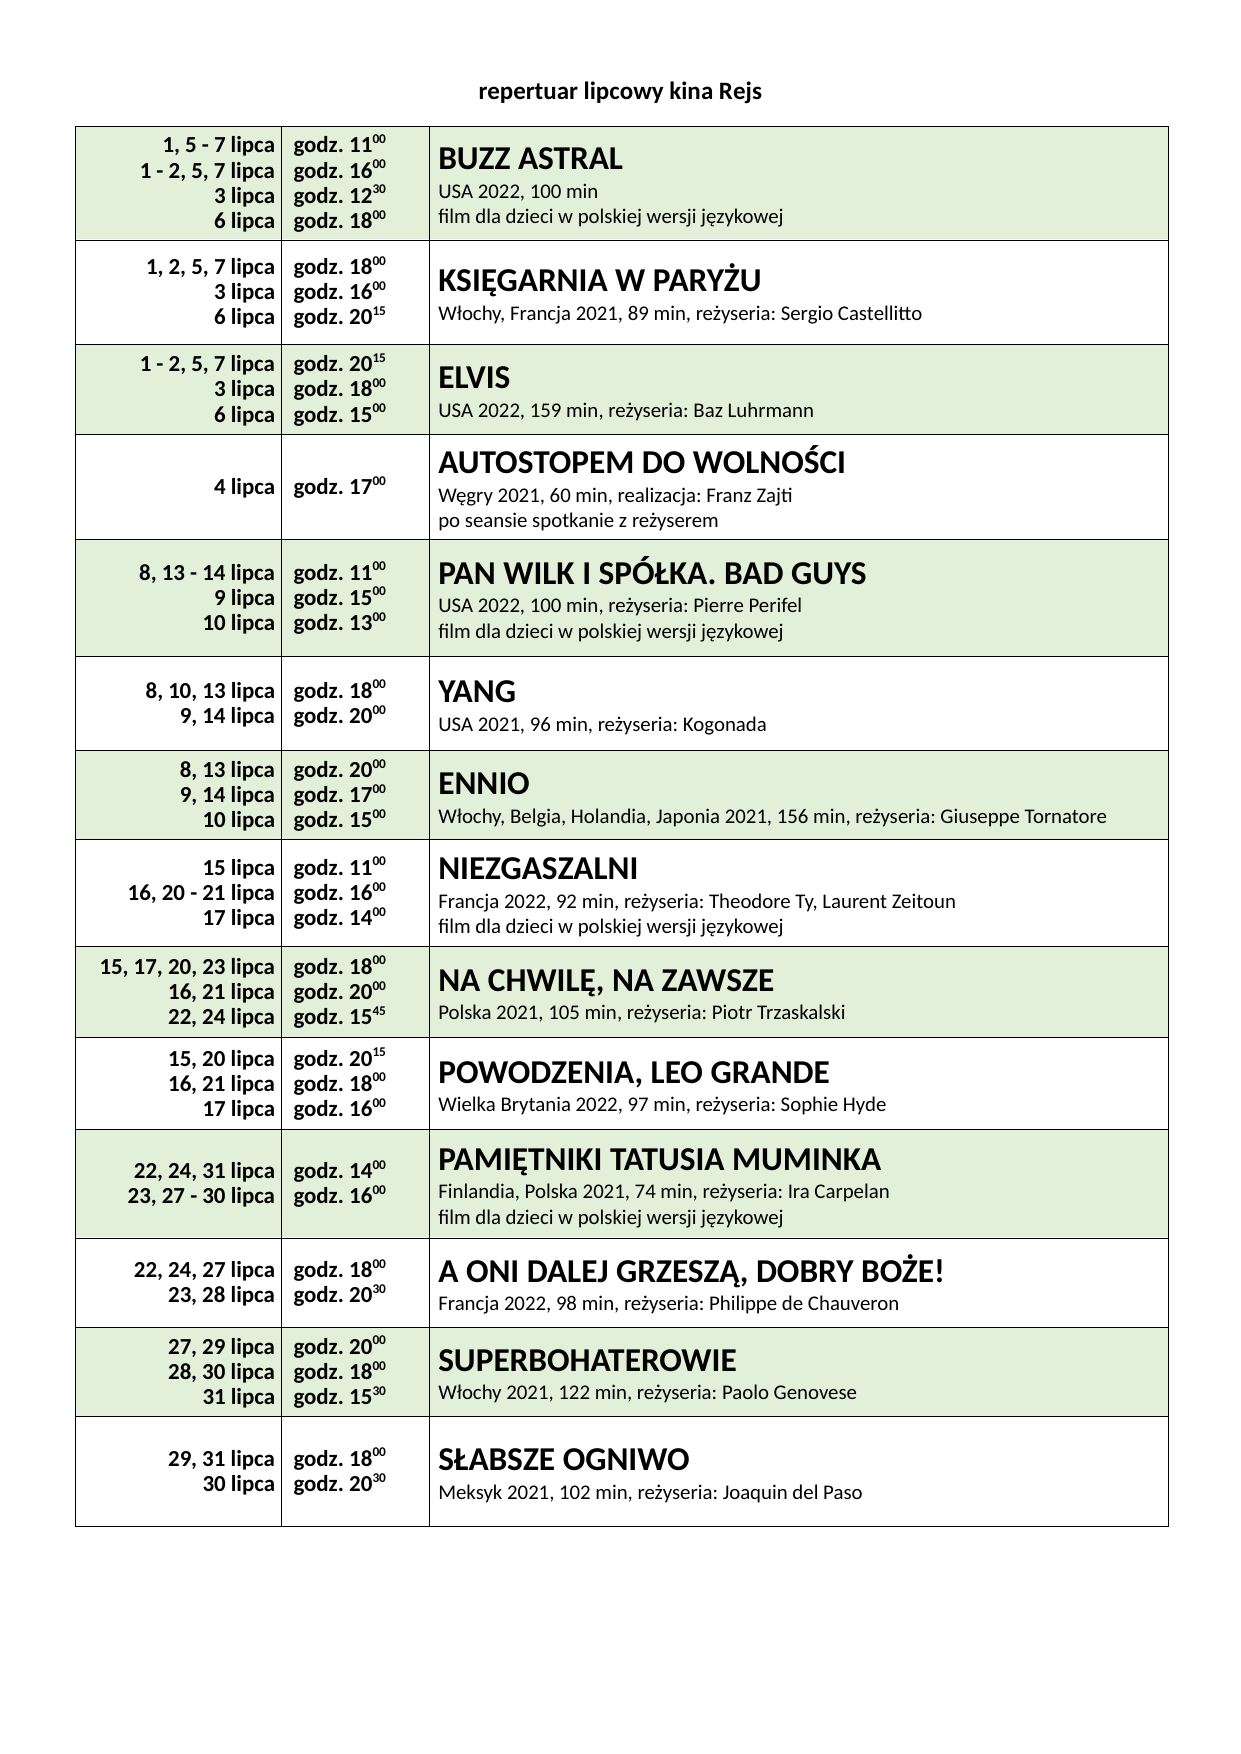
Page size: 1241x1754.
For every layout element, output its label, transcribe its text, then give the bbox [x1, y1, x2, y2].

table_header 1, 5 - 7 lipca 1 - 2, 5, 7 lipca 3 lipca 6 lipca [76, 127, 281, 239]
table_cell 8, 13 lipca 9, 14 lipca 10 lipca [76, 751, 281, 839]
table_cell godz. 2015 godz. 1800 godz. 1600 [282, 1038, 429, 1129]
table_cell 8, 10, 13 lipca 9, 14 lipca [76, 657, 281, 750]
table_cell godz. 2000 godz. 1700 godz. 1500 [282, 751, 429, 839]
table_header BUZZ ASTRAL USA 2022, 100 min film dla dzieci w polskiej wersji językowej [430, 127, 1168, 239]
table_cell godz. 1800 godz. 1600 godz. 2015 [282, 241, 429, 343]
table_cell 15, 20 lipca 16, 21 lipca 17 lipca [76, 1038, 281, 1129]
table_cell 1, 2, 5, 7 lipca 3 lipca 6 lipca [76, 241, 281, 343]
table_cell 22, 24, 27 lipca 23, 28 lipca [76, 1239, 281, 1327]
table_cell godz. 2015 godz. 1800 godz. 1500 [282, 345, 429, 434]
table_cell ELVIS USA 2022, 159 min, reżyseria: Baz Luhrmann [430, 345, 1168, 434]
table_cell godz. 2000 godz. 1800 godz. 1530 [282, 1328, 429, 1416]
table_cell godz. 1100 godz. 1500 godz. 1300 [282, 540, 429, 656]
table_cell SUPERBOHATEROWIE Włochy 2021, 122 min, reżyseria: Paolo Genovese [430, 1328, 1168, 1416]
table_cell 15, 17, 20, 23 lipca 16, 21 lipca 22, 24 lipca [76, 947, 281, 1037]
table_cell Księgarnia w paryżu Włochy, Francja 2021, 89 min, reżyseria: Sergio Castellitto [430, 241, 1168, 343]
table_cell godz. 1800 godz. 2000 godz. 1545 [282, 947, 429, 1037]
table_cell SŁABSZE OGNIWO Meksyk 2021, 102 min, reżyseria: Joaquin del Paso [430, 1417, 1168, 1526]
table_cell godz. 1800 godz. 2030 [282, 1239, 429, 1327]
table_cell POWODZENIA, LEO GRANDE Wielka Brytania 2022, 97 min, reżyseria: Sophie Hyde [430, 1038, 1168, 1129]
table_header godz. 1100 godz. 1600 godz. 1230 godz. 1800 [282, 127, 429, 239]
table_cell 4 lipca [76, 435, 281, 539]
table_cell A ONI DALEJ GRZESZĄ, DOBRY BOŻE! Francja 2022, 98 min, reżyseria: Philippe de Chauveron [430, 1239, 1168, 1327]
table_cell NIEZGASZALNI Francja 2022, 92 min, reżyseria: Theodore Ty, Laurent Zeitoun film dla dzieci w polskiej wersji językowej [430, 840, 1168, 946]
table_cell 8, 13 - 14 lipca 9 lipca 10 lipca [76, 540, 281, 656]
table_cell godz. 1700 [282, 435, 429, 539]
table_cell PAN WILK I SPÓŁKA. BAD GUYS USA 2022, 100 min, reżyseria: Pierre Perifel film dla dzieci w polskiej wersji językowej [430, 540, 1168, 656]
table_cell 15 lipca 16, 20 - 21 lipca 17 lipca [76, 840, 281, 946]
table_cell 22, 24, 31 lipca 23, 27 - 30 lipca [76, 1130, 281, 1237]
table_cell YANG USA 2021, 96 min, reżyseria: Kogonada [430, 657, 1168, 750]
table_cell NA CHWILĘ, NA ZAWSZE Polska 2021, 105 min, reżyseria: Piotr Trzaskalski [430, 947, 1168, 1037]
table_cell PAMIĘTNIKI TATUSIA MUMINKA Finlandia, Polska 2021, 74 min, reżyseria: Ira Carpelan film dla dzieci w polskiej wersji językowej [430, 1130, 1168, 1237]
table_cell godz. 1800 godz. 2030 [282, 1417, 429, 1526]
text repertuar lipcowy kina Rejs [75, 75, 1165, 106]
table_cell 27, 29 lipca 28, 30 lipca 31 lipca [76, 1328, 281, 1416]
table_cell AUTOSTOPEM DO WOLNOŚCI Węgry 2021, 60 min, realizacja: Franz Zajti po seansie spotkanie z reżyserem [430, 435, 1168, 539]
table_cell 1 - 2, 5, 7 lipca 3 lipca 6 lipca [76, 345, 281, 434]
table_cell godz. 1100 godz. 1600 godz. 1400 [282, 840, 429, 946]
table_cell 29, 31 lipca 30 lipca [76, 1417, 281, 1526]
table_cell ENNIO Włochy, Belgia, Holandia, Japonia 2021, 156 min, reżyseria: Giuseppe Tornatore [430, 751, 1168, 839]
table_cell godz. 1800 godz. 2000 [282, 657, 429, 750]
table_cell godz. 1400 godz. 1600 [282, 1130, 429, 1237]
